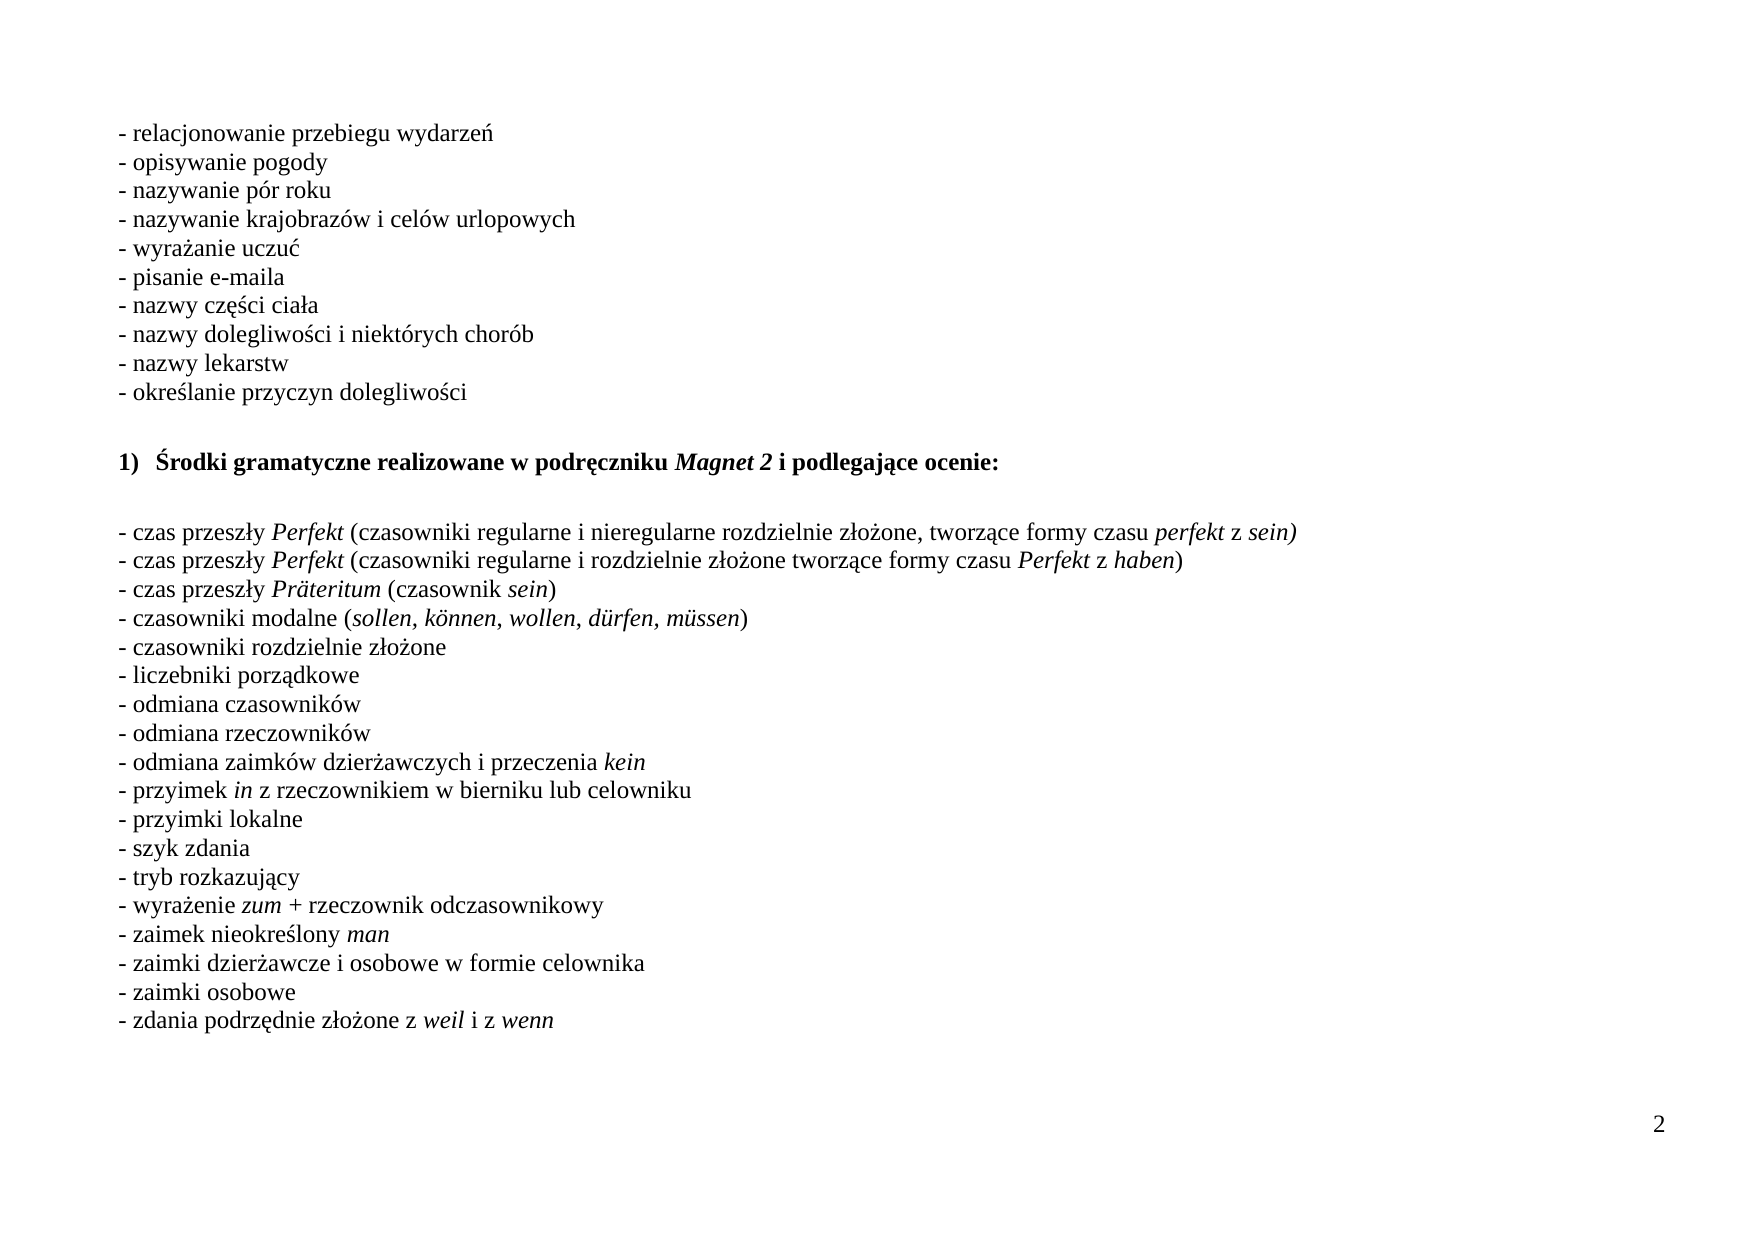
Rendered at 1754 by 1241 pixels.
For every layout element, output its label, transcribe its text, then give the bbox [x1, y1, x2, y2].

text - przyimek in z rzeczownikiem w bierniku lub celowniku [118, 776, 1665, 804]
text - szyk zdania [118, 833, 1665, 862]
text - pisanie e-maila [118, 262, 1665, 291]
text - odmiana rzeczowników [118, 718, 1665, 747]
text - wyrażanie uczuć [118, 233, 1665, 262]
text - czas przeszły Perfekt (czasowniki regularne i nieregularne rozdzielnie złożone, tworzące formy czasu perfekt z sein) [118, 517, 1665, 546]
text - czasowniki rozdzielnie złożone [118, 632, 1665, 661]
text - opisywanie pogody [118, 147, 1665, 176]
text - czasowniki modalne (sollen, können, wollen, dürfen, müssen) [118, 603, 1665, 632]
text - odmiana czasowników [118, 689, 1665, 718]
text - odmiana zaimków dzierżawczych i przeczenia kein [118, 747, 1665, 776]
text - zdania podrzędnie złożone z weil i z wenn [118, 1006, 1665, 1034]
list Środki gramatyczne realizowane w podręczniku Magnet 2 i podlegające ocenie: [118, 447, 1665, 476]
text - nazwy lekarstw [118, 348, 1665, 377]
text - czas przeszły Perfekt (czasowniki regularne i rozdzielnie złożone tworzące formy czasu Perfekt z haben) [118, 546, 1665, 574]
text - określanie przyczyn dolegliwości [118, 377, 1665, 406]
text - nazywanie krajobrazów i celów urlopowych [118, 204, 1665, 233]
text - przyimki lokalne [118, 804, 1665, 833]
text - zaimki dzierżawcze i osobowe w formie celownika [118, 948, 1665, 977]
text - wyrażenie zum + rzeczownik odczasownikowy [118, 891, 1665, 919]
text - tryb rozkazujący [118, 862, 1665, 891]
text - zaimki osobowe [118, 977, 1665, 1006]
text - zaimek nieokreślony man [118, 919, 1665, 948]
text - nazywanie pór roku [118, 176, 1665, 204]
text - liczebniki porządkowe [118, 661, 1665, 689]
text - nazwy dolegliwości i niektórych chorób [118, 319, 1665, 348]
text - czas przeszły Präteritum (czasownik sein) [118, 574, 1665, 603]
text - relacjonowanie przebiegu wydarzeń [118, 118, 1665, 147]
text - nazwy części ciała [118, 291, 1665, 319]
